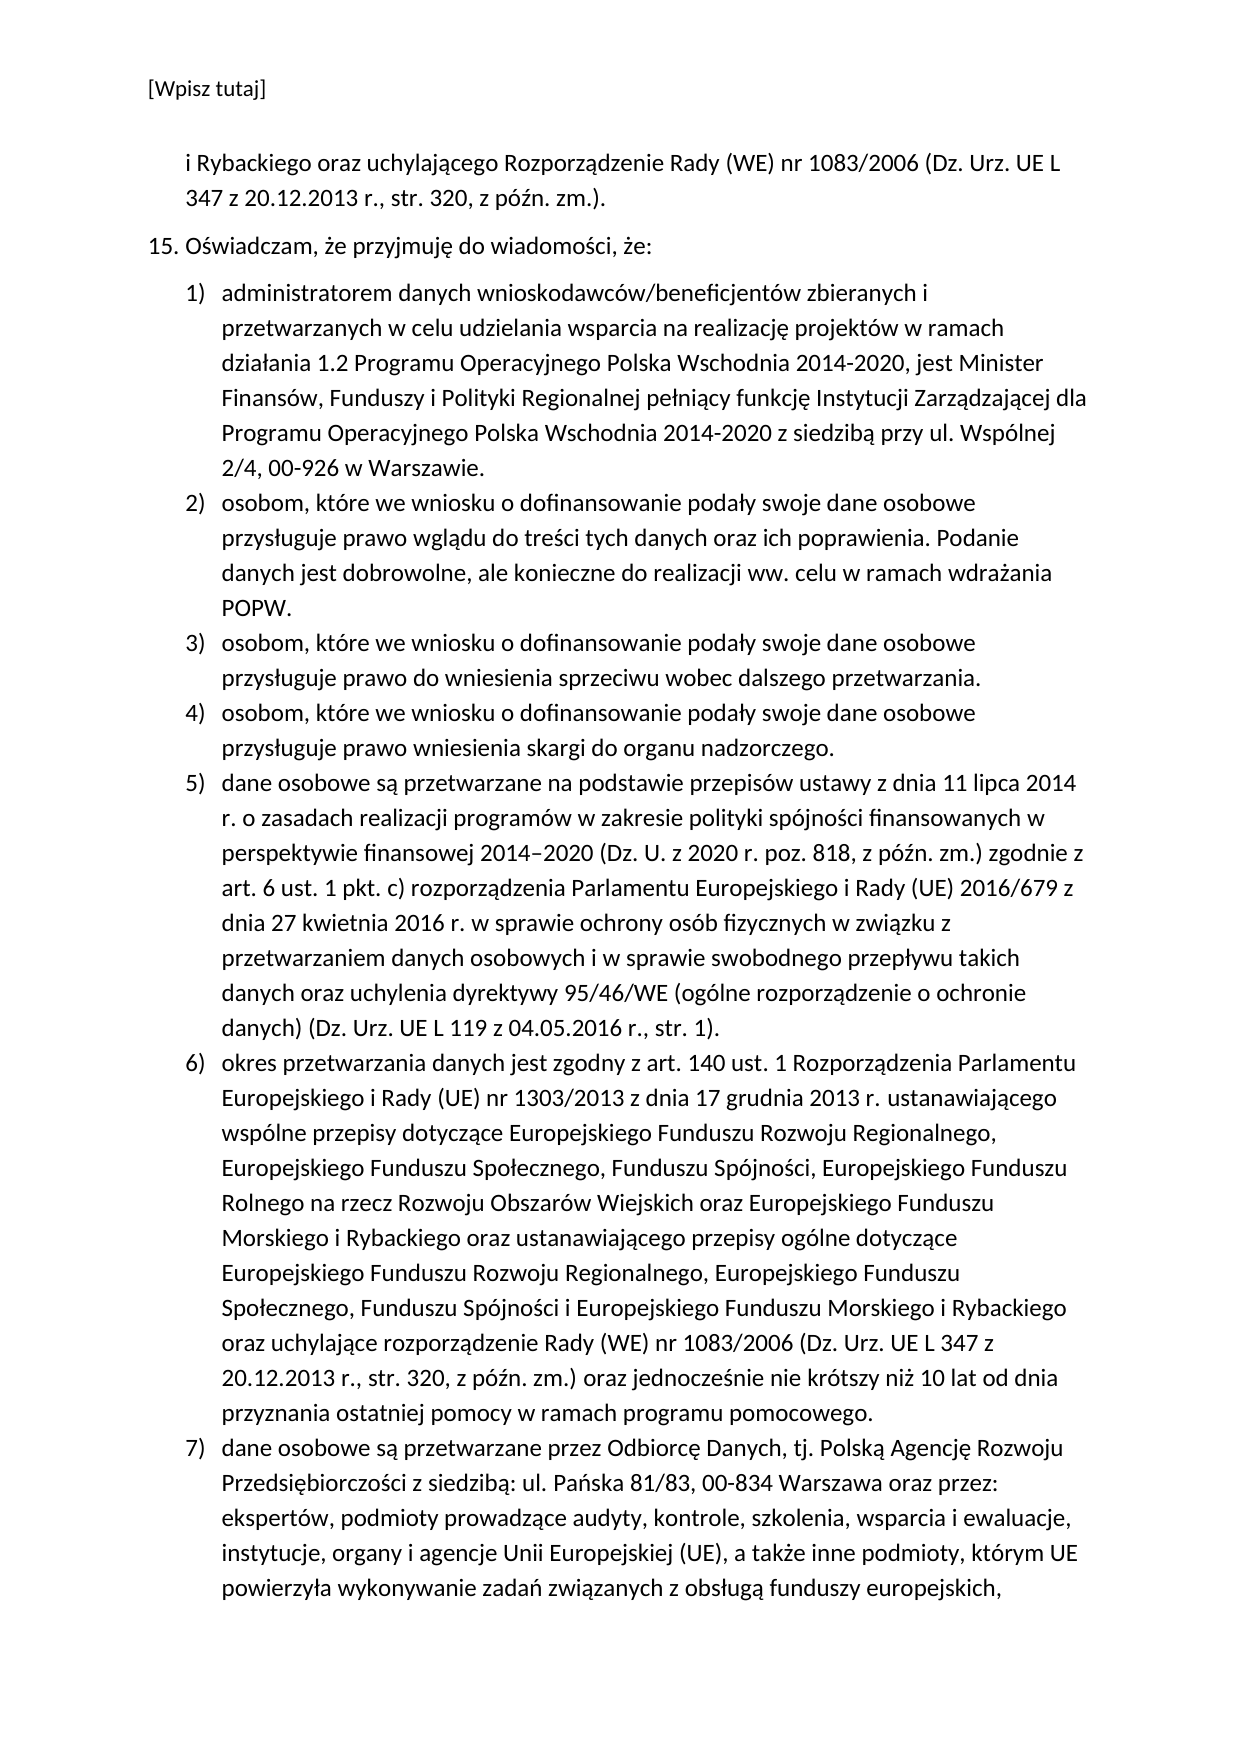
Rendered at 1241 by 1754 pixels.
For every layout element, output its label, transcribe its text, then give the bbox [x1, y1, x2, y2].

list osobom, które we wniosku o dofinansowanie podały swoje dane osobowe przysługuje prawo do wniesienia sprzeciwu wobec dalszego przetwarzania. [185, 628, 1093, 693]
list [185, 1433, 1093, 1603]
list osobom, które we wniosku o dofinansowanie podały swoje dane osobowe przysługuje prawo wniesienia skargi do organu nadzorczego. [185, 698, 1093, 763]
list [148, 148, 1093, 213]
list dane osobowe są przetwarzane na podstawie przepisów ustawy z dnia 11 lipca 2014 r. o zasadach realizacji programów w zakresie polityki spójności finansowanych w perspektywie finansowej 2014–2020 (Dz. U. z 2020 r. poz. 818, z późn. zm.) zgodnie z art. 6 ust. 1 pkt. c) rozporządzenia Parlamentu Europejskiego i Rady (UE) 2016/679 z dnia 27 kwietnia 2016 r. w sprawie ochrony osób fizycznych w związku z przetwarzaniem danych osobowych i w sprawie swobodnego przepływu takich danych oraz uchylenia dyrektywy 95/46/WE (ogólne rozporządzenie o ochronie danych) (Dz. Urz. UE L 119 z 04.05.2016 r., str. 1). [185, 768, 1093, 1043]
list administratorem danych wnioskodawców/beneficjentów zbieranych i przetwarzanych w celu udzielania wsparcia na realizację projektów w ramach działania 1.2 Programu Operacyjnego Polska Wschodnia 2014-2020, jest Minister Finansów, Funduszy i Polityki Regionalnej pełniący funkcję Instytucji Zarządzającej dla Programu Operacyjnego Polska Wschodnia 2014-2020 z siedzibą przy ul. Wspólnej 2/4, 00-926 w Warszawie. [185, 278, 1093, 483]
list okres przetwarzania danych jest zgodny z art. 140 ust. 1 Rozporządzenia Parlamentu Europejskiego i Rady (UE) nr 1303/2013 z dnia 17 grudnia 2013 r. ustanawiającego wspólne przepisy dotyczące Europejskiego Funduszu Rozwoju Regionalnego, Europejskiego Funduszu Społecznego, Funduszu Spójności, Europejskiego Funduszu Rolnego na rzecz Rozwoju Obszarów Wiejskich oraz Europejskiego Funduszu Morskiego i Rybackiego oraz ustanawiającego przepisy ogólne dotyczące Europejskiego Funduszu Rozwoju Regionalnego, Europejskiego Funduszu Społecznego, Funduszu Spójności i Europejskiego Funduszu Morskiego i Rybackiego oraz uchylające rozporządzenie Rady (WE) nr 1083/2006 (Dz. Urz. UE L 347 z 20.12.2013 r., str. 320, z późn. zm.) oraz jednocześnie nie krótszy niż 10 lat od dnia przyznania ostatniej pomocy w ramach programu pomocowego. [185, 1048, 1093, 1428]
list osobom, które we wniosku o dofinansowanie podały swoje dane osobowe przysługuje prawo wglądu do treści tych danych oraz ich poprawienia. Podanie danych jest dobrowolne, ale konieczne do realizacji ww. celu w ramach wdrażania POPW. [185, 488, 1093, 623]
list Oświadczam, że przyjmuję do wiadomości, że: [148, 230, 1093, 261]
